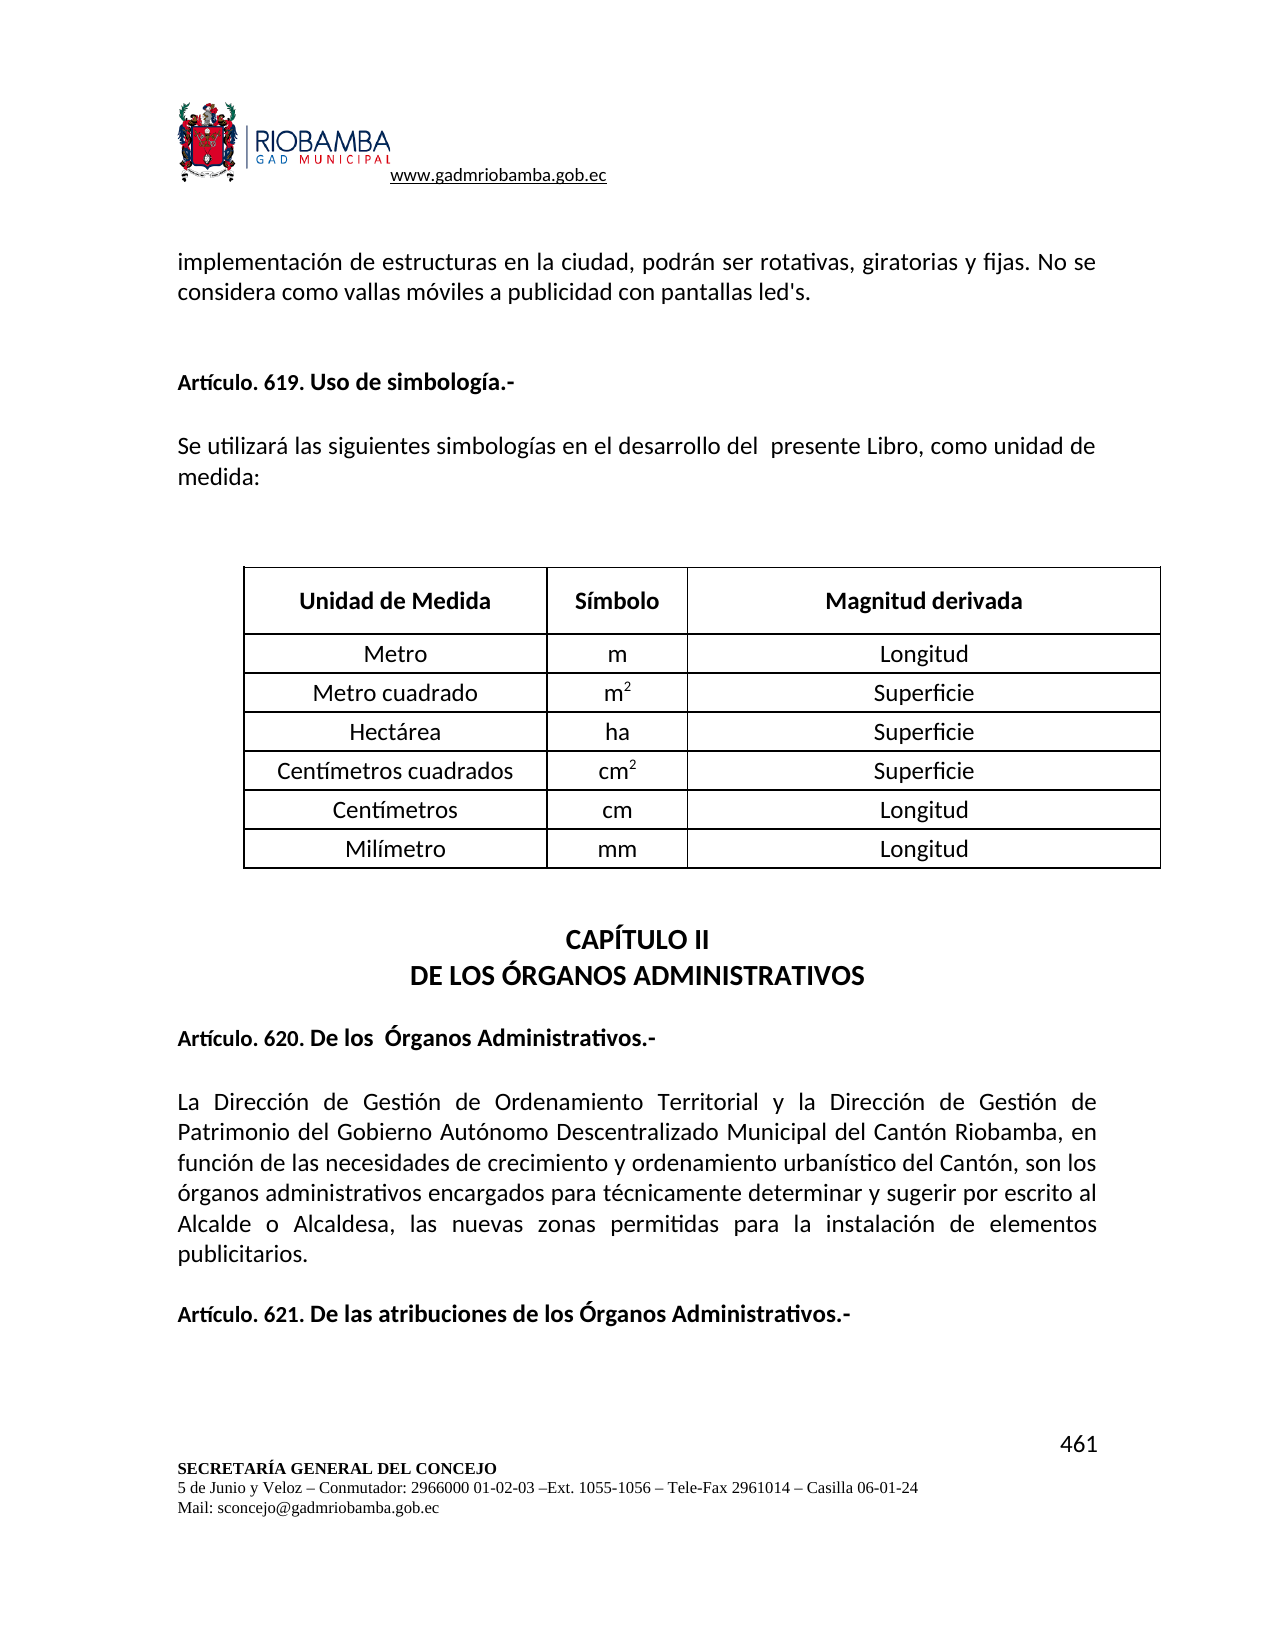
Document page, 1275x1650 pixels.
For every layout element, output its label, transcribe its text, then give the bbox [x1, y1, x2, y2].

table_header Magnitud derivada [688, 568, 1160, 633]
text Uso de simbología.- [177, 366, 1098, 397]
text La Dirección de Gestión de Ordenamiento Territorial y la Dirección de Gestión de Patrimonio del Gobierno Autónomo Descentralizado Municipal del Cantón Riobamba, en función de las necesidades de crecimiento y ordenamiento urbanístico del Cantón, son los órganos administrativos encargados para técnicamente determinar y sugerir por escrito al Alcalde o Alcaldesa, las nuevas zonas permitidas para la instalación de elementos publicitarios. [177, 1086, 1098, 1269]
picture [177, 102, 391, 182]
table_cell cm2 [548, 752, 687, 789]
table_cell Hectárea [245, 713, 546, 750]
table_cell Longitud [688, 830, 1160, 867]
table_cell Metro [245, 635, 546, 672]
text CAPÍTULO II [177, 921, 1098, 957]
text De los Órganos Administrativos.- [177, 1022, 1098, 1052]
table_cell m2 [548, 674, 687, 711]
table_cell Longitud [688, 791, 1160, 828]
table_cell Longitud [688, 635, 1160, 672]
text Se utilizará las siguientes simbologías en el desarrollo del presente Libro, como unidad de medida: [177, 431, 1098, 492]
table_cell Centímetros cuadrados [245, 752, 546, 789]
table_cell Superficie [688, 674, 1160, 711]
table_cell mm [548, 830, 687, 867]
table_cell ha [548, 713, 687, 750]
table_cell m [548, 635, 687, 672]
table_header Símbolo [548, 568, 687, 633]
table_cell cm [548, 791, 687, 828]
table_header Unidad de Medida [245, 568, 546, 633]
table_cell Milímetro [245, 830, 546, 867]
table_cell Superficie [688, 713, 1160, 750]
table_cell Superficie [688, 752, 1160, 789]
text De las atribuciones de los Órganos Administrativos.- [177, 1298, 1098, 1329]
text DE LOS ÓRGANOS ADMINISTRATIVOS [177, 957, 1098, 992]
table_cell Metro cuadrado [245, 674, 546, 711]
table_cell Centímetros [245, 791, 546, 828]
